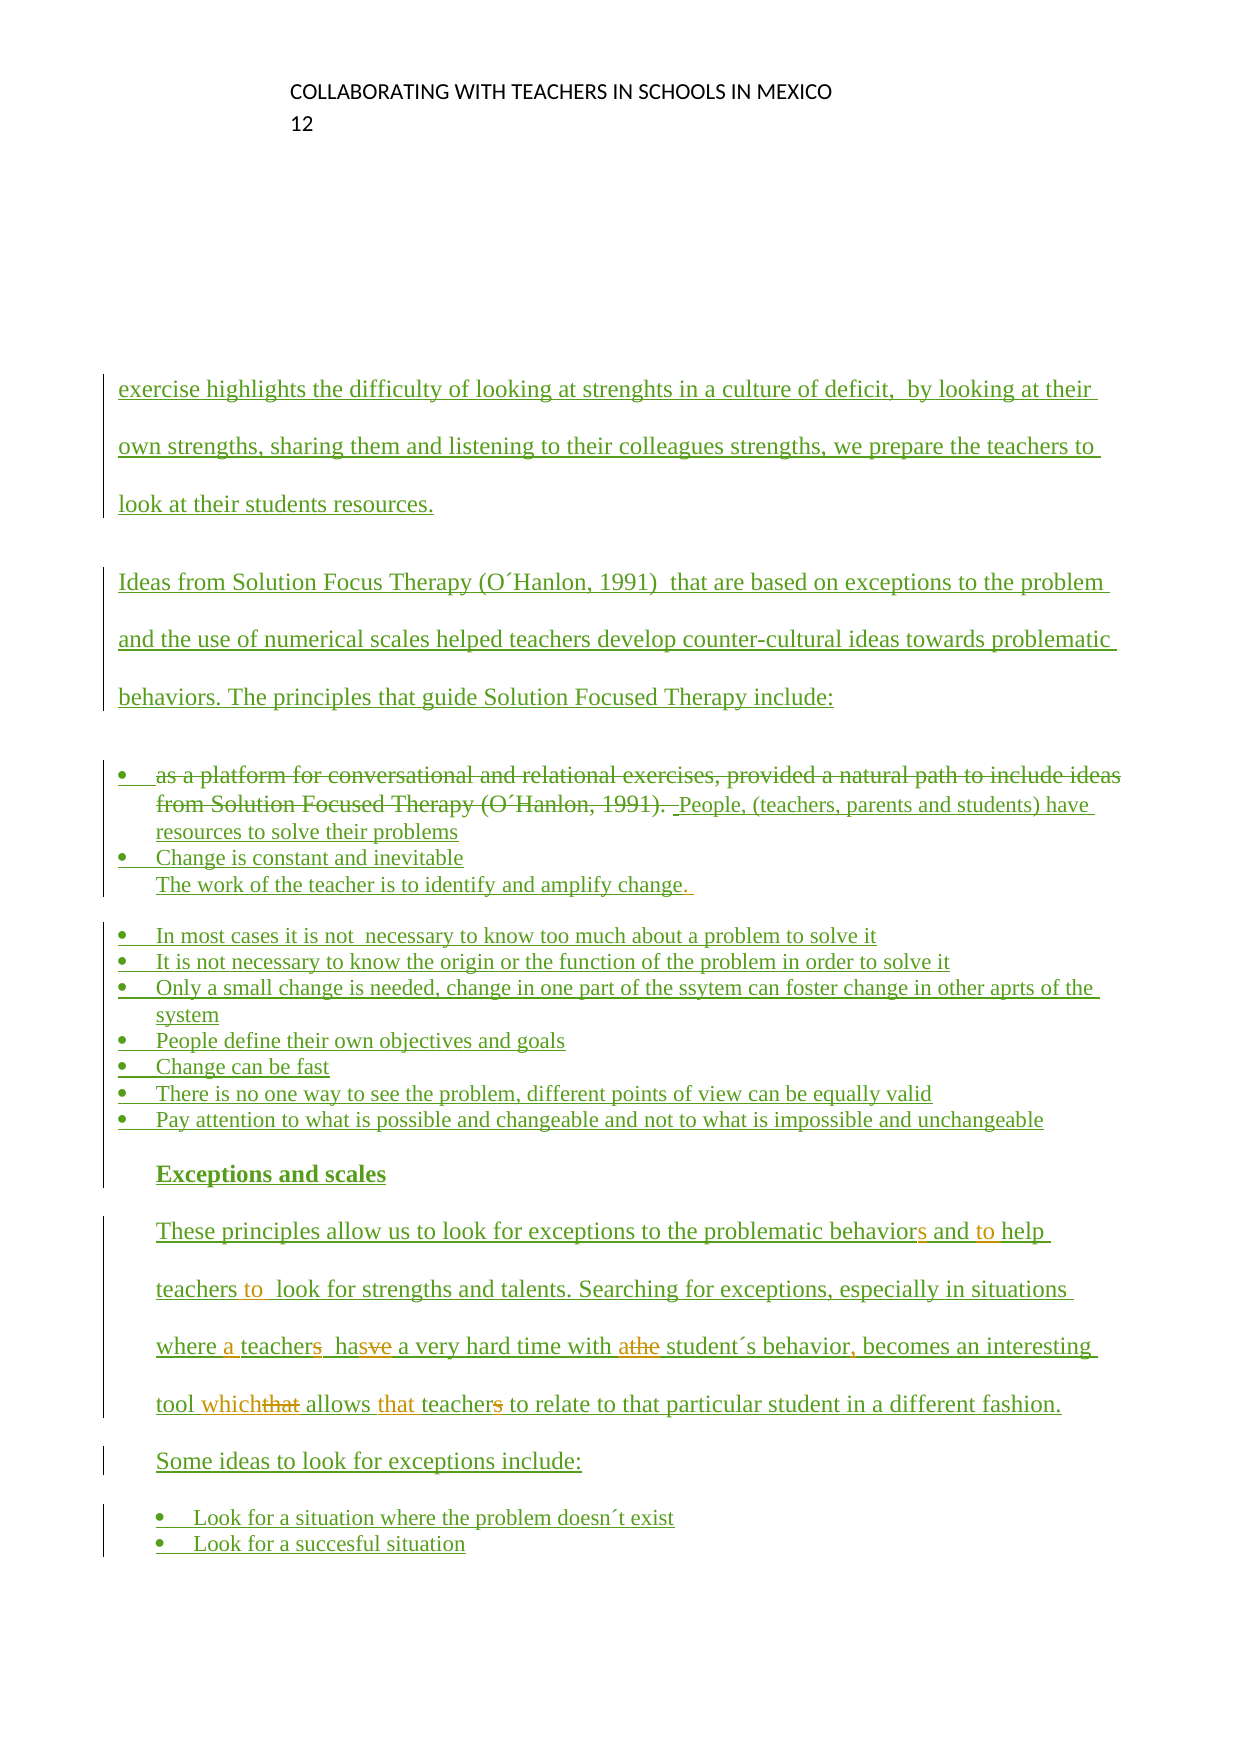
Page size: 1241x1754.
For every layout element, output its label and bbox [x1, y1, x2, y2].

text [118, 374, 1122, 517]
